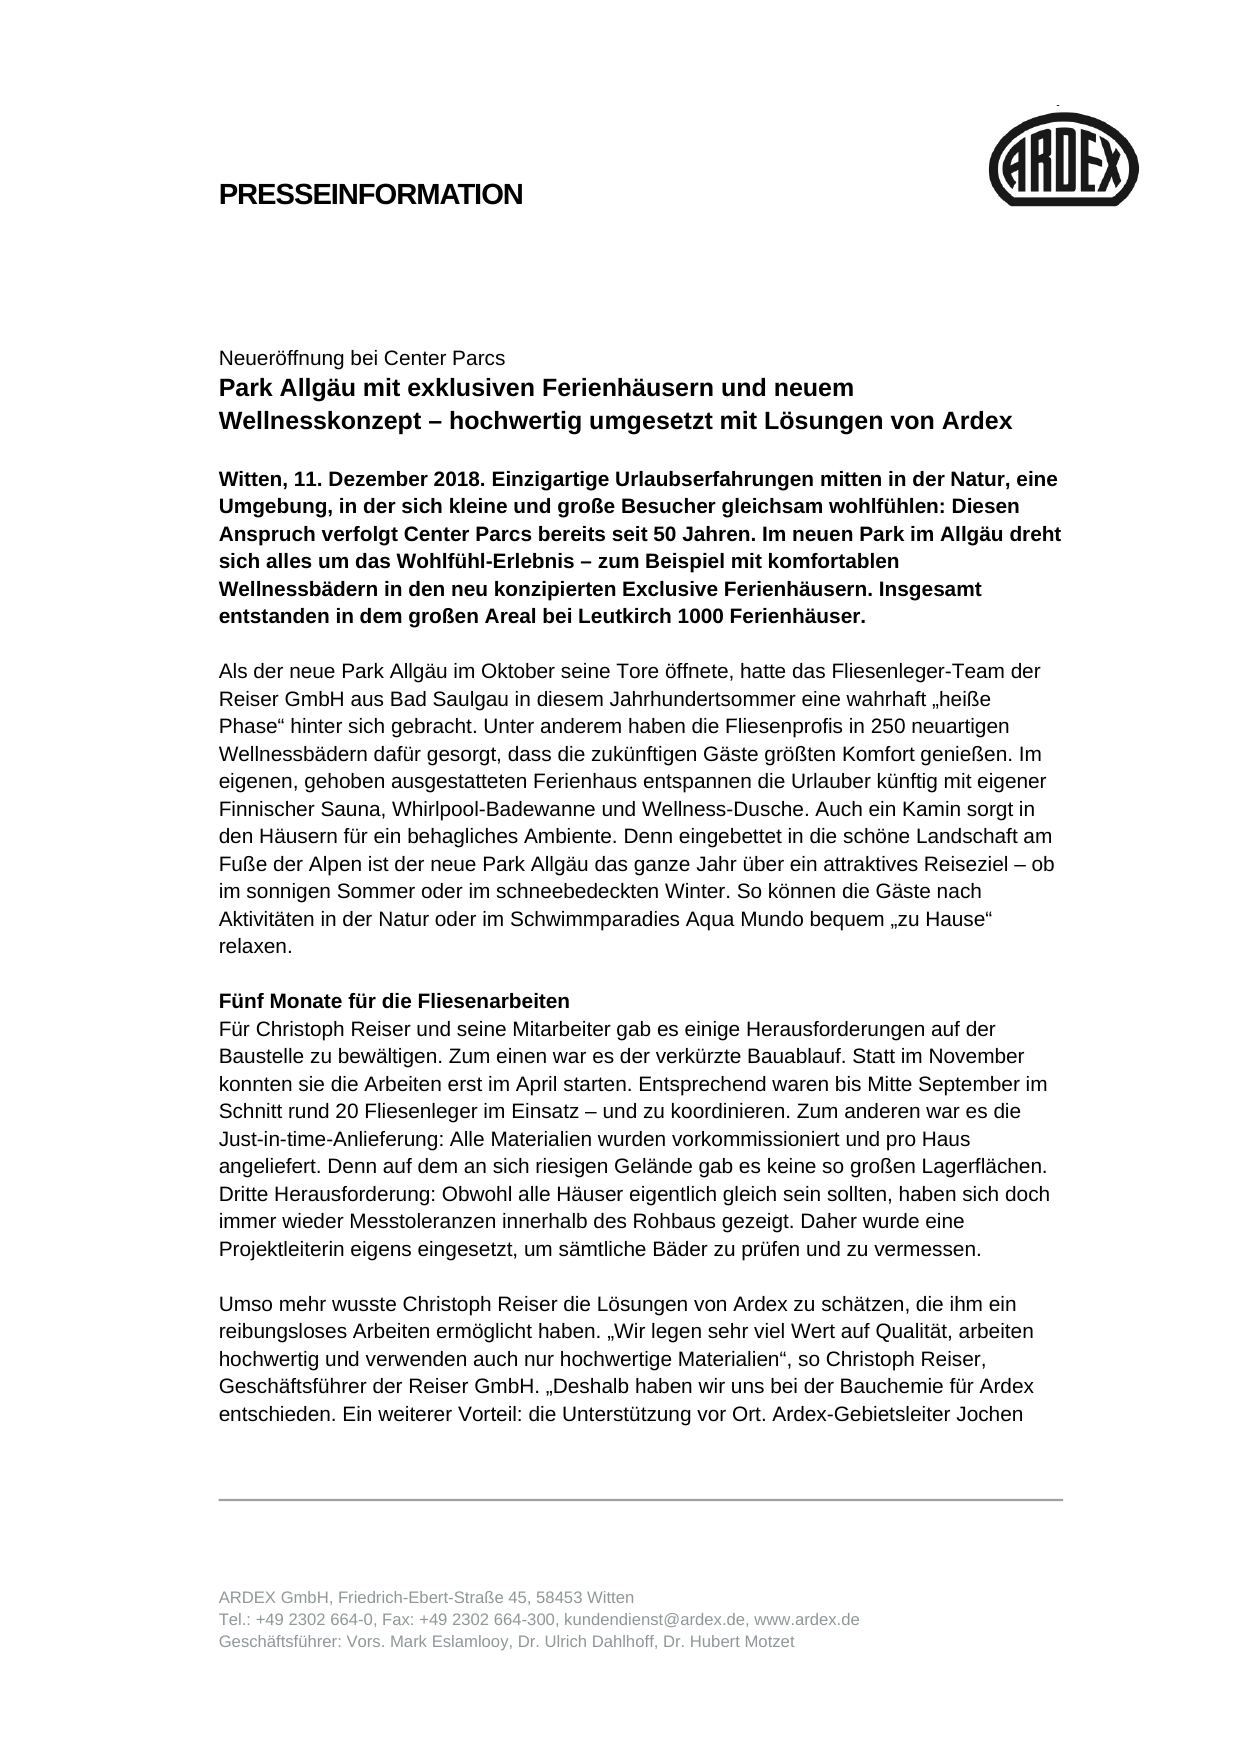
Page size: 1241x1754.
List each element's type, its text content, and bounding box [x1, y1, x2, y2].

picture [981, 106, 1144, 201]
text Fünf Monate für die Fliesenarbeiten [218, 989, 1063, 1013]
text Neueröffnung bei Center Parcs [218, 346, 1063, 370]
text Für Christoph Reiser und seine Mitarbeiter gab es einige Herausforderungen auf der Baustelle zu bewältigen. Zum einen war es der verkürzte Bauablauf. Statt im November konnten sie die Arbeiten erst im April starten. Entsprechend waren bis Mitte September im Schnitt rund 20 Fliesenleger im Einsatz – und zu koordinieren. Zum anderen war es die Just-in-time-Anlieferung: Alle Materialien wurden vorkommissioniert und pro Haus angeliefert. Denn auf dem an sich riesigen Gelände gab es keine so großen Lagerflächen. Dritte Herausforderung: Obwohl alle Häuser eigentlich gleich sein sollten, haben sich doch immer wieder Messtoleranzen innerhalb des Rohbaus gezeigt. Daher wurde eine Projektleiterin eigens eingesetzt, um sämtliche Bäder zu prüfen und zu vermessen. [218, 1017, 1063, 1261]
text Als der neue Park Allgäu im Oktober seine Tore öffnete, hatte das Fliesenleger-Team der Reiser GmbH aus Bad Saulgau in diesem Jahrhundertsommer eine wahrhaft „heiße Phase“ hinter sich gebracht. Unter anderem haben die Fliesenprofis in 250 neuartigen Wellnessbädern dafür gesorgt, dass die zukünftigen Gäste größten Komfort genießen. Im eigenen, gehoben ausgestatteten Ferienhaus entspannen die Urlauber künftig mit eigener Finnischer Sauna, Whirlpool-Badewanne und Wellness-Dusche. Auch ein Kamin sorgt in den Häusern für ein behagliches Ambiente. Denn eingebettet in die schöne Landschaft am Fuße der Alpen ist der neue Park Allgäu das ganze Jahr über ein attraktives Reiseziel – ob im sonnigen Sommer oder im schneebedeckten Winter. So können die Gäste nach Aktivitäten in der Natur oder im Schwimmparadies Aqua Mundo bequem „zu Hause“ relaxen. [218, 659, 1063, 958]
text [218, 1292, 1063, 1426]
text Park Allgäu mit exklusiven Ferienhäusern und neuem Wellnesskonzept – hochwertig umgesetzt mit Lösungen von Ardex [218, 373, 1063, 435]
title Presseinformation [218, 177, 1063, 211]
text Witten, 11. Dezember 2018. Einzigartige Urlaubserfahrungen mitten in der Natur, eine Umgebung, in der sich kleine und große Besucher gleichsam wohlfühlen: Diesen Anspruch verfolgt Center Parcs bereits seit 50 Jahren. Im neuen Park im Allgäu dreht sich alles um das Wohlfühl-Erlebnis – zum Beispiel mit komfortablen Wellnessbädern in den neu konzipierten Exclusive Ferienhäusern. Insgesamt entstanden in dem großen Areal bei Leutkirch 1000 Ferienhäuser. [218, 467, 1063, 628]
